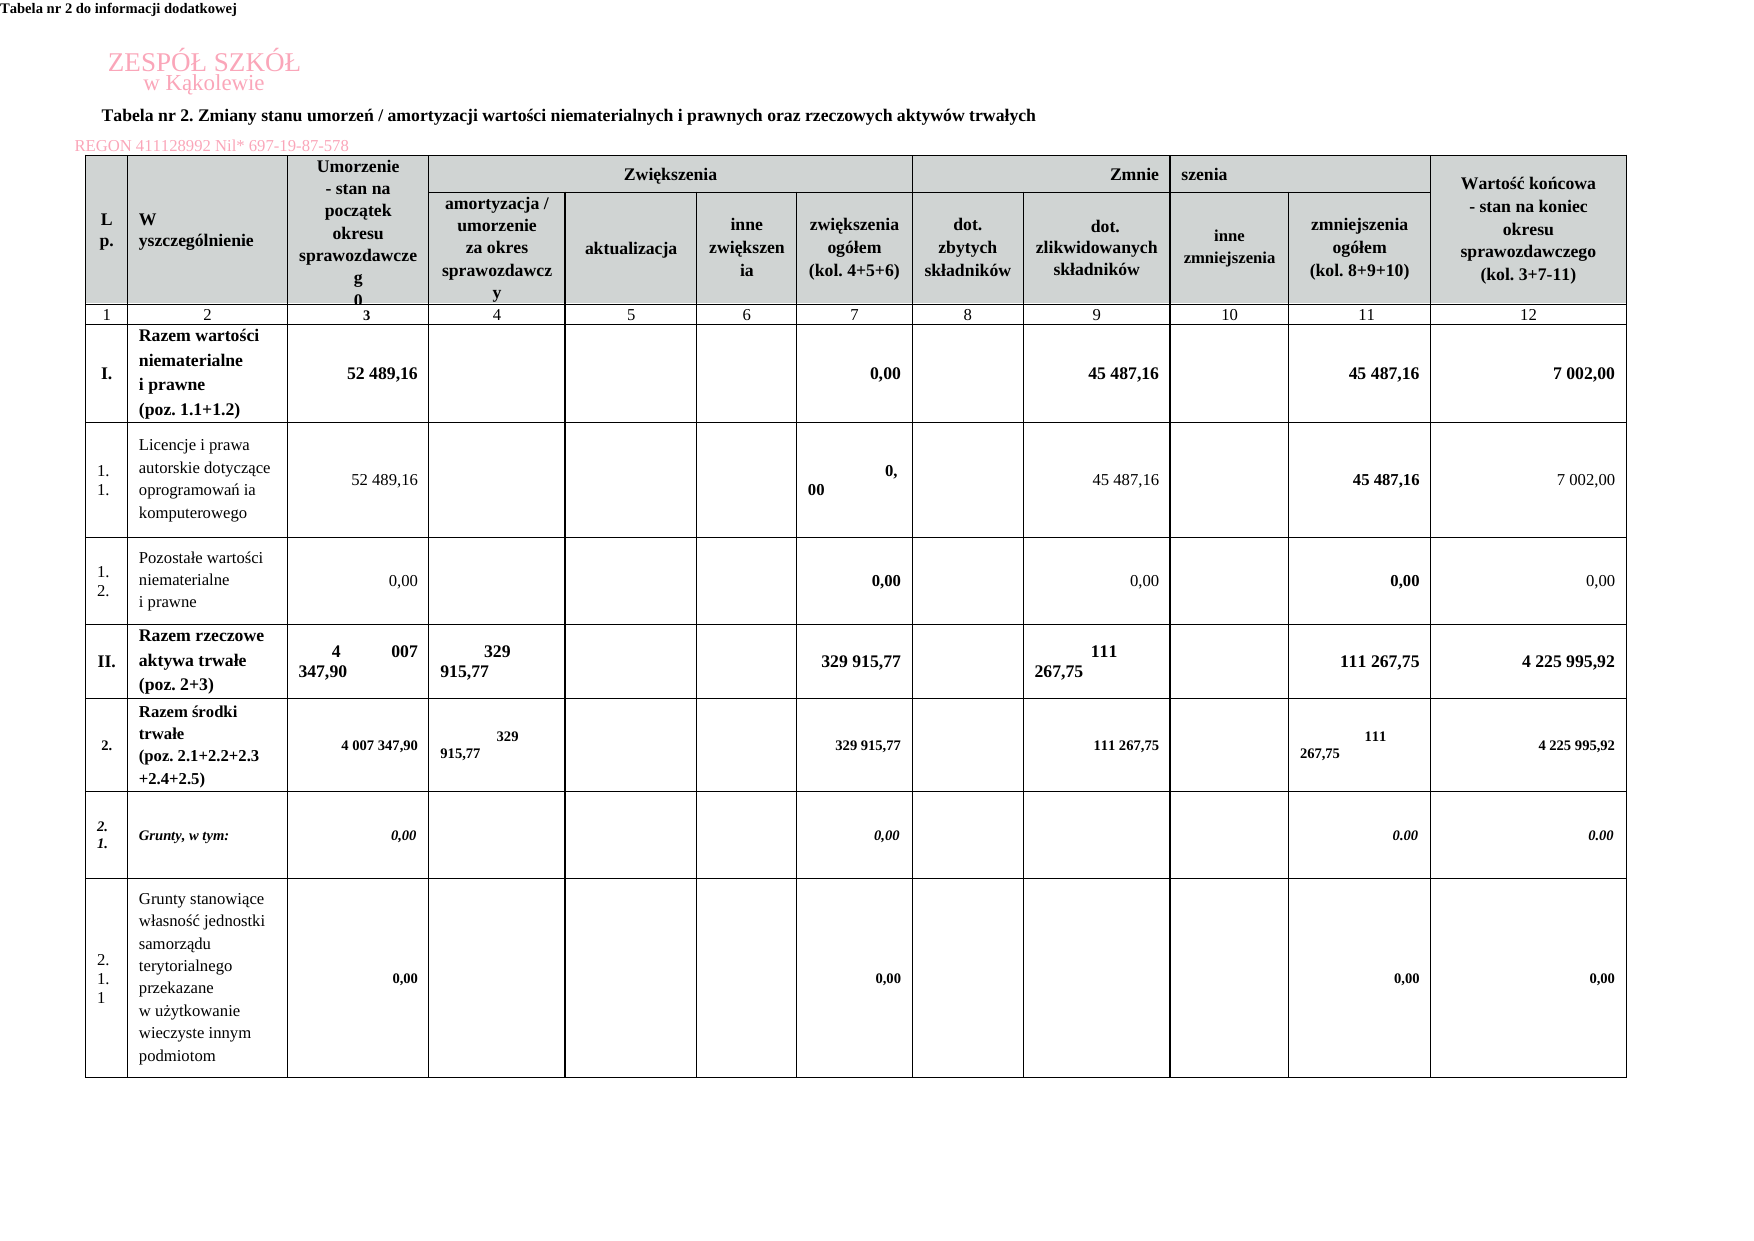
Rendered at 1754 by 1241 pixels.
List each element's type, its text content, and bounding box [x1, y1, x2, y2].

table_cell Grunty stanowiące własność jednostki samorządu terytorialnego przekazane w użytkowanie wieczyste innym podmiotom [128, 879, 287, 1077]
table_cell [566, 792, 696, 878]
table_cell amortyzacja / umorzenie za okres sprawozdawczy [429, 193, 564, 303]
table_cell 111 267,75 [1024, 699, 1169, 791]
table_cell 45 487,16 [1289, 423, 1430, 537]
table_cell 0,00 [288, 792, 428, 878]
table_cell 2 [128, 305, 287, 323]
table_cell [429, 792, 564, 878]
table_cell zwiększenia ogółem (kol. 4+5+6) [797, 193, 912, 303]
table_cell 4 007 347,90 [288, 625, 428, 698]
table_cell 0.00 [1431, 792, 1626, 878]
table_cell [566, 625, 696, 698]
table_cell 329 915,77 [429, 699, 564, 791]
table_cell [1171, 325, 1288, 422]
table_cell Razem wartości niematerialne i prawne (poz. 1.1+1.2) [128, 325, 287, 422]
table_cell [1024, 879, 1169, 1077]
table_cell 2. [86, 699, 127, 791]
table_cell Licencje i prawa autorskie dotyczące oprogramowań ia komputerowego [128, 423, 287, 537]
table_cell [1171, 699, 1288, 791]
table_cell 45 487,16 [1024, 325, 1169, 422]
table_cell 5 [566, 305, 696, 323]
table_cell 10 [1171, 305, 1288, 323]
table_cell 12 [1431, 305, 1626, 323]
table_cell [913, 538, 1023, 624]
table_cell 1 [86, 305, 127, 323]
table_cell dot. zbytych składników [913, 193, 1023, 303]
table_cell 0,00 [797, 792, 912, 878]
table_cell 4 225 995,92 [1431, 699, 1626, 791]
table_header Lp. [86, 156, 127, 303]
table_header W yszczególnienie [128, 156, 287, 303]
table_cell Grunty, w tym: [128, 792, 287, 878]
text REGON 411128992 Nil* 697-19-87-578 [74, 135, 1637, 154]
table_cell 329 915,77 [429, 625, 564, 698]
table_cell [913, 325, 1023, 422]
table_cell 329 915,77 [797, 625, 912, 698]
table_cell 0.00 [1289, 792, 1430, 878]
table_cell [697, 423, 796, 537]
table_cell 0,00 [1024, 538, 1169, 624]
table_header Zwiększenia [429, 156, 912, 192]
text w Kąkolewie [74, 76, 1637, 94]
table_cell I. [86, 325, 127, 422]
table_cell 111 267,75 [1289, 625, 1430, 698]
table_cell zmniejszenia ogółem (kol. 8+9+10) [1289, 193, 1430, 303]
table_cell 45 487,16 [1024, 423, 1169, 537]
table_cell [566, 699, 696, 791]
table_cell 4 [429, 305, 564, 323]
table_cell 1.2. [86, 538, 127, 624]
table_cell [566, 423, 696, 537]
table_header Umorzenie - stan na początek okresu sprawozdawczeg 0 [288, 156, 428, 303]
table_cell 52 489,16 [288, 325, 428, 422]
table_cell 0,00 [288, 879, 428, 1077]
table_header Wartość końcowa - stan na koniec okresu sprawozdawczego (kol. 3+7-11) [1431, 156, 1626, 303]
table_cell [913, 423, 1023, 537]
table_cell 111 267,75 [1289, 699, 1430, 791]
table_cell 0,00 [1431, 538, 1626, 624]
table_cell 0,00 [1289, 538, 1430, 624]
table_cell 0,00 [797, 325, 912, 422]
table_cell 3 [288, 305, 428, 323]
table_cell 45 487,16 [1289, 325, 1430, 422]
table_cell [697, 625, 796, 698]
table_cell [429, 325, 564, 422]
table_cell [1171, 792, 1288, 878]
table_cell 7 002,00 [1431, 423, 1626, 537]
table_cell [429, 879, 564, 1077]
table_cell [697, 792, 796, 878]
table_cell 111 267,75 [1024, 625, 1169, 698]
table_cell [1024, 792, 1169, 878]
table_cell 0,00 [1289, 879, 1430, 1077]
table_cell [429, 423, 564, 537]
table_cell [566, 538, 696, 624]
table_cell [1171, 879, 1288, 1077]
table_cell 0,00 [797, 423, 912, 537]
table_cell inne zmniejszenia [1171, 193, 1288, 303]
table_cell [913, 879, 1023, 1077]
table_cell [1171, 538, 1288, 624]
table_cell [1171, 423, 1288, 537]
table_cell [697, 699, 796, 791]
table_cell 2.1.1 [86, 879, 127, 1077]
table_cell [697, 538, 796, 624]
table_cell 11 [1289, 305, 1430, 323]
text ZESPÓŁ SZKÓŁ [74, 54, 1637, 76]
table_cell 9 [1024, 305, 1169, 323]
table_cell 0,00 [797, 538, 912, 624]
table_cell [1171, 625, 1288, 698]
table_cell Razem rzeczowe aktywa trwałe (poz. 2+3) [128, 625, 287, 698]
table_cell 52 489,16 [288, 423, 428, 537]
table_cell II. [86, 625, 127, 698]
table_cell 0,00 [797, 879, 912, 1077]
table_cell [913, 792, 1023, 878]
table_cell 4 225 995,92 [1431, 625, 1626, 698]
table_cell 8 [913, 305, 1023, 323]
table_cell 1.1. [86, 423, 127, 537]
table_cell dot. zlikwidowanych składników [1024, 193, 1169, 303]
table_header szenia [1171, 156, 1430, 192]
table_cell [697, 879, 796, 1077]
table_cell 329 915,77 [797, 699, 912, 791]
table_cell Razem środki trwałe (poz. 2.1+2.2+2.3 +2.4+2.5) [128, 699, 287, 791]
text Tabela nr 2. Zmiany stanu umorzeń / amortyzacji wartości niematerialnych i prawnych oraz rzeczowych aktywów trwałych [74, 105, 1637, 125]
table_cell [697, 325, 796, 422]
table_cell 6 [697, 305, 796, 323]
table_cell aktualizacja [566, 193, 696, 303]
table_cell 0,00 [1431, 879, 1626, 1077]
table_cell inne zwiększenia [697, 193, 796, 303]
table_cell [429, 538, 564, 624]
table_cell [913, 625, 1023, 698]
table_cell [913, 699, 1023, 791]
table_cell 0,00 [288, 538, 428, 624]
table_cell [566, 879, 696, 1077]
table_cell 4 007 347,90 [288, 699, 428, 791]
table_header Zmnie [913, 156, 1169, 192]
table_cell 7 002,00 [1431, 325, 1626, 422]
table_cell Pozostałe wartości niematerialne i prawne [128, 538, 287, 624]
table_cell [566, 325, 696, 422]
table_cell 7 [797, 305, 912, 323]
table_cell 2.1. [86, 792, 127, 878]
